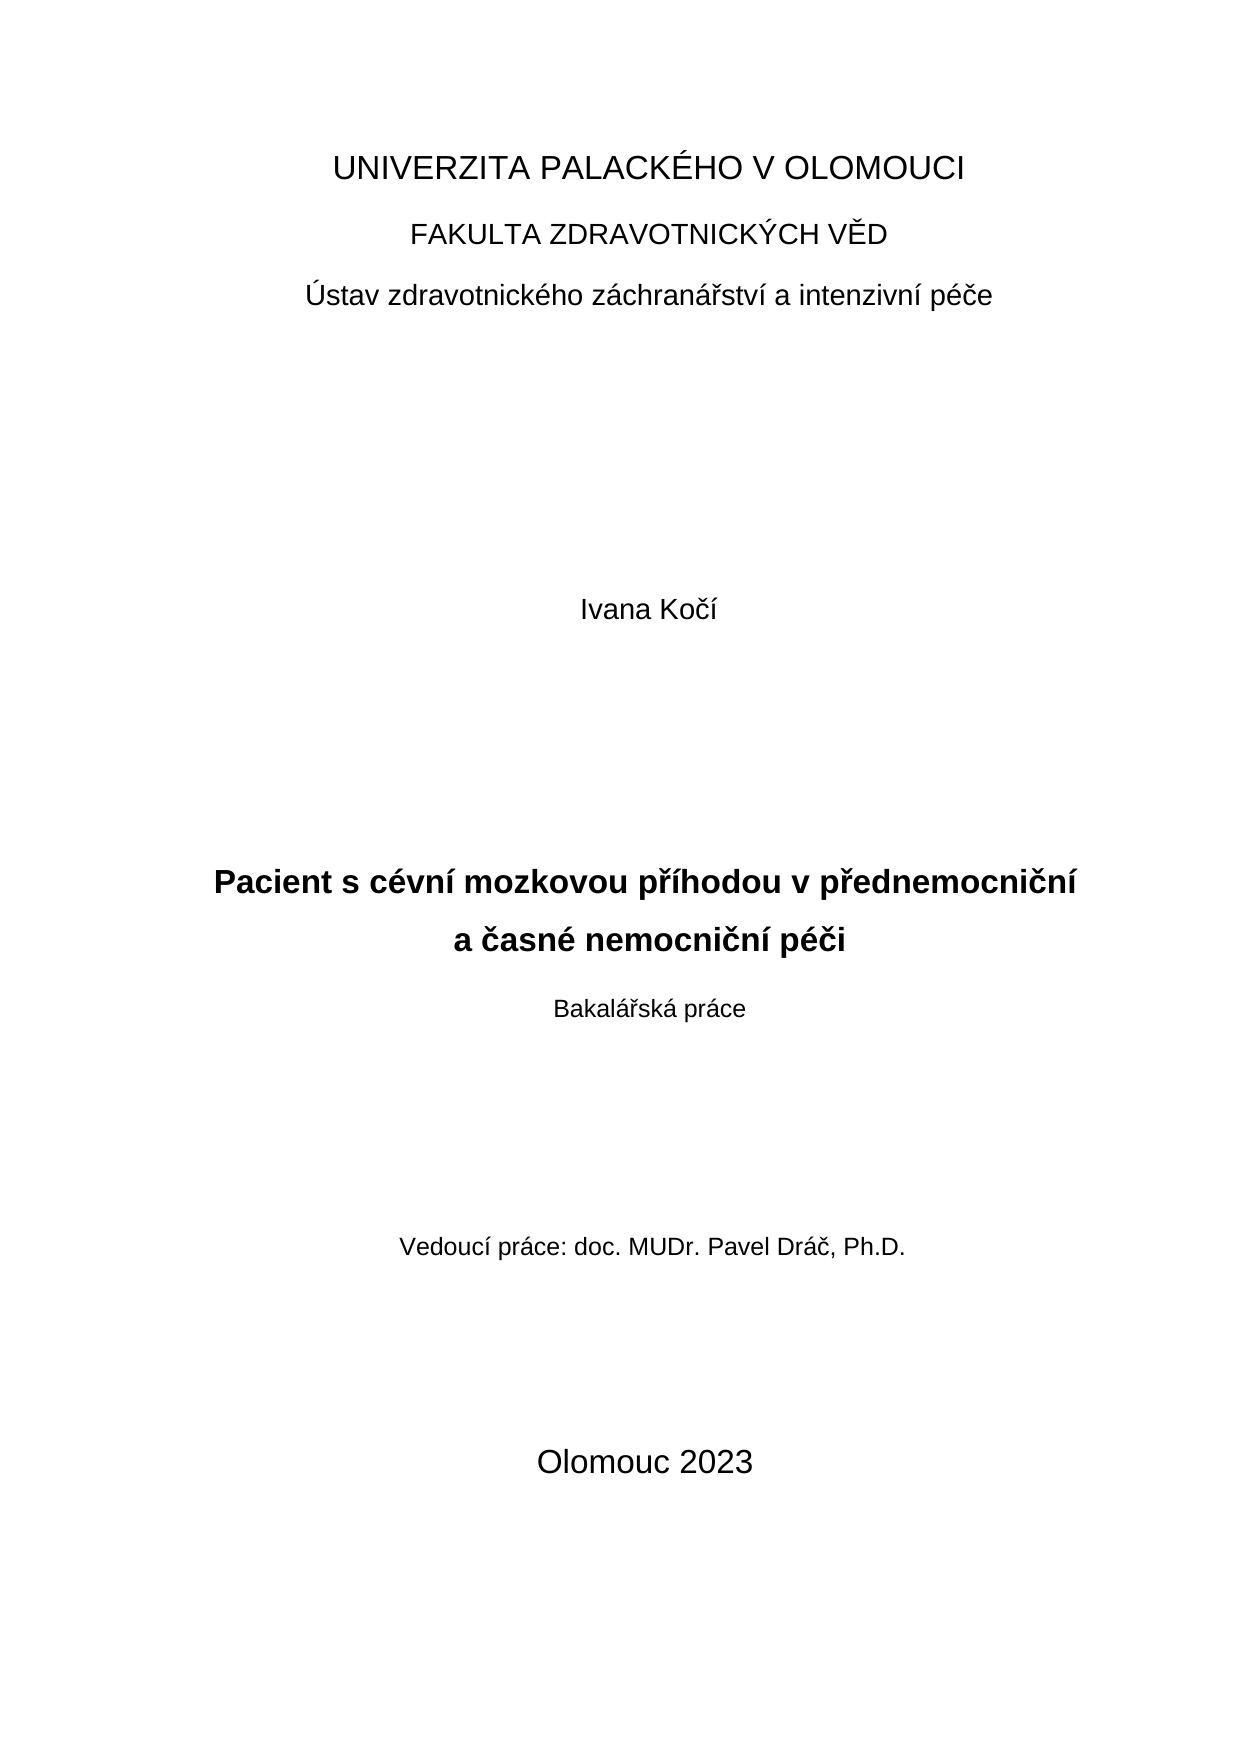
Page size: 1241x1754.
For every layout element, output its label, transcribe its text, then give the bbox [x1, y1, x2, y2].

text Vedoucí práce: doc. MUDr. Pavel Dráč, Ph.D. [183, 1232, 1122, 1260]
text Olomouc 2023 [177, 1443, 1122, 1481]
text Ivana Kočí [177, 592, 1121, 625]
text Pacient s cévní mozkovou příhodou v přednemocniční a časné nemocniční péči [177, 862, 1122, 958]
text UNIVERZITA PALACKÉHO V OLOMOUCI [177, 148, 1121, 186]
text FAKULTA ZDRAVOTNICKÝCH VĚD [177, 217, 1121, 250]
text Ústav zdravotnického záchranářství a intenzivní péče [177, 278, 1121, 312]
text Bakalářská práce [177, 994, 1122, 1023]
